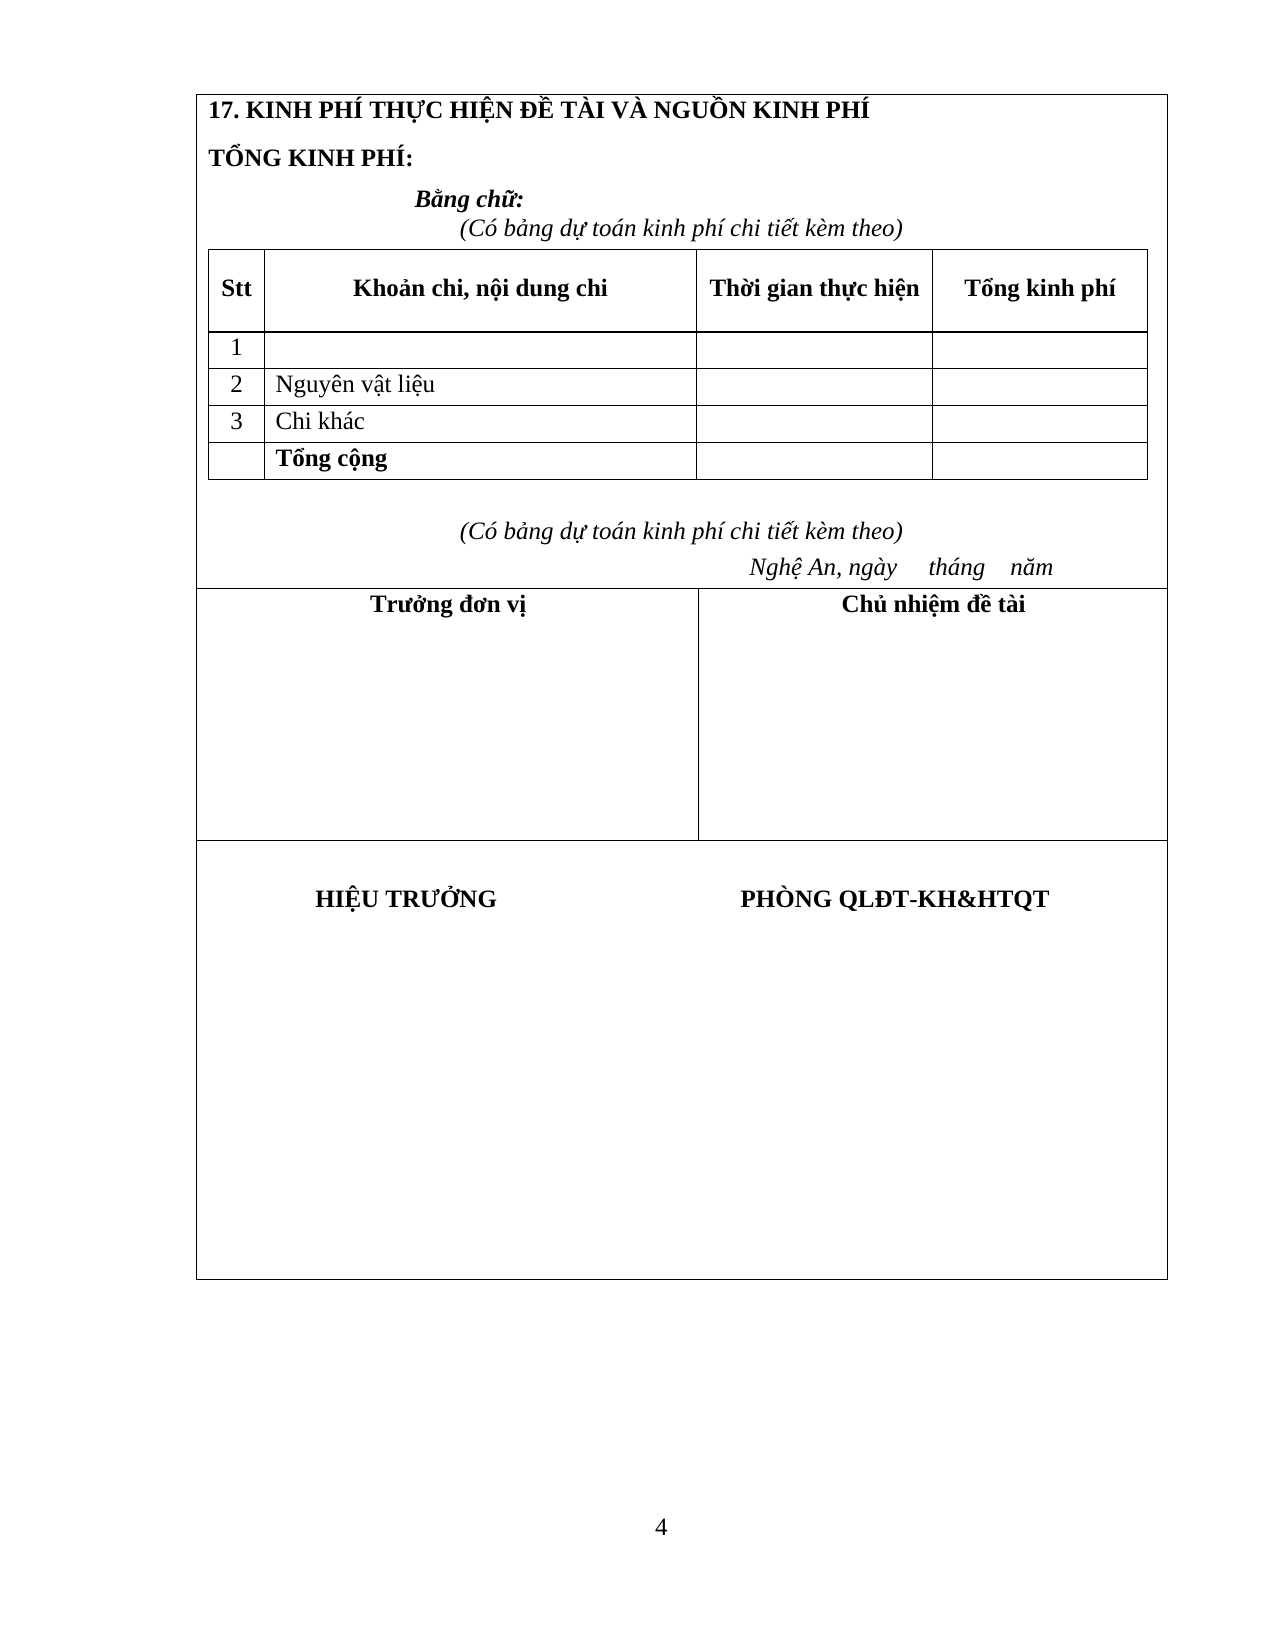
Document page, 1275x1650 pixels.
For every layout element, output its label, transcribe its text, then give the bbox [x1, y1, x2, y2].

table_cell Chủ nhiệm đề tài [699, 589, 1167, 840]
table_cell Trưởng đơn vị [197, 589, 698, 840]
table_cell HIỆU TRƯỞNG PHÒNG QLĐT-KH&HTQT [197, 841, 1167, 1279]
table_cell 17. KINH PHÍ THỰC HIỆN ĐỀ TÀI VÀ NGUỒN KINH PHÍ TỔNG KINH PHÍ: Bằng chữ: (Có bảng dự toán kinh phí chi tiết kèm theo) (Có bảng dự toán kinh phí chi tiết kèm theo) Nghệ An, ngày tháng năm [197, 95, 1167, 588]
